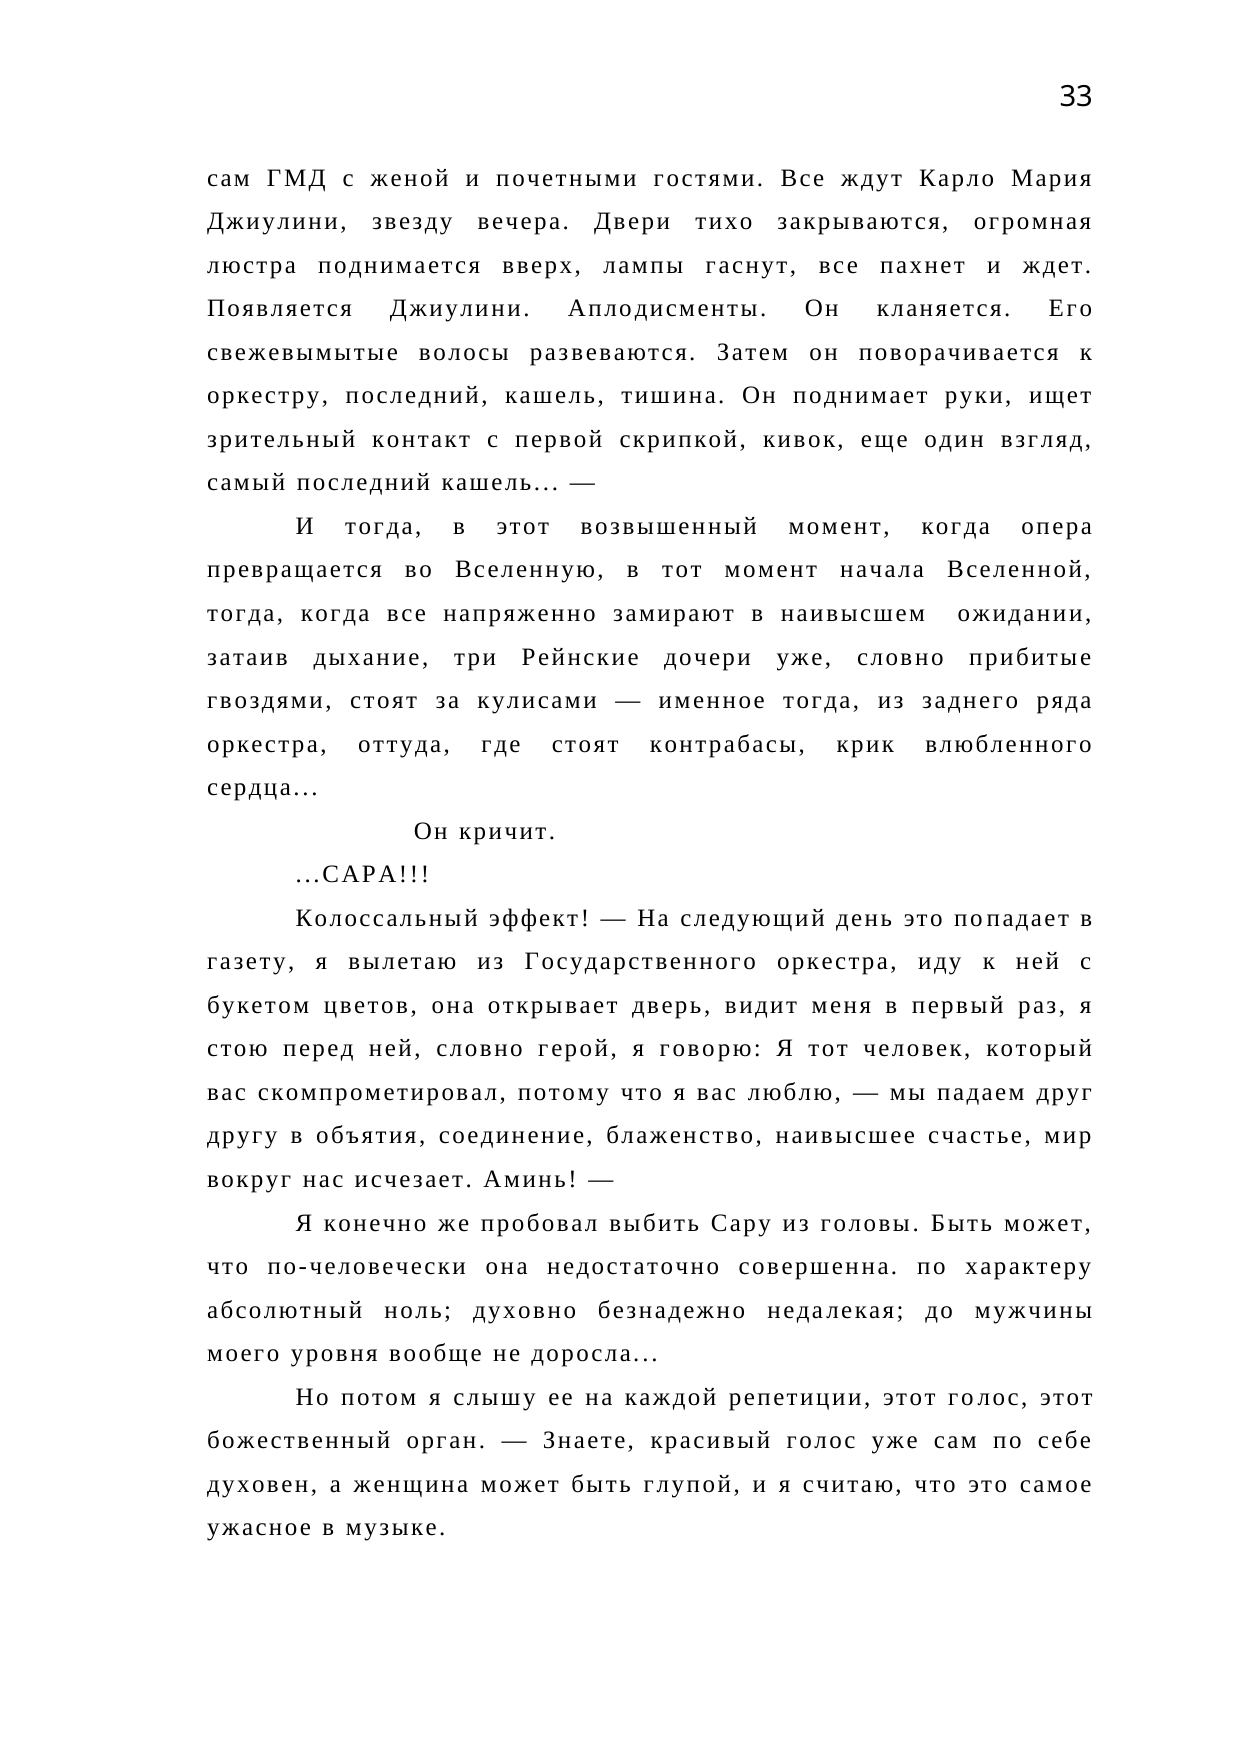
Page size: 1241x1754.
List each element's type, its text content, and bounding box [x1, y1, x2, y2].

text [207, 162, 1092, 496]
text Он кричит. [413, 816, 1092, 845]
text Но потом я слышу ее на каждой репетиции, этот голос, этот божественный орган. — Знаете, красивый голос уже сам по себе духовен, а женщина может быть глупой, и я считаю, что это самое ужасное в музыке. [207, 1382, 1092, 1541]
text Колоссальный эффект! — На следующий день это попадает в газету, я вылетаю из Государственного оркестра, иду к ней с букетом цветов, она открывает дверь, видит меня в первый раз, я стою перед ней, словно герой, я говорю: Я тот человек, который вас скомпрометировал, потому что я вас люблю, — мы падаем друг другу в объятия, соединение, блаженство, наивысшее счастье, мир вокруг нас исчезает. Аминь! — [207, 903, 1092, 1193]
text И тогда, в этот возвышенный момент, когда опера превращается во Вселенную, в тот момент начала Вселенной, тогда, когда все напряженно замирают в наивысшем ожидании, затаив дыхание, три Рейнские дочери уже, словно прибитые гвоздями, стоят за кулисами — именное тогда, из заднего ряда оркестра, оттуда, где стоят контрабасы, крик влюбленного сердца... [207, 511, 1092, 801]
text ...САРА!!! [207, 859, 1092, 888]
text Я конечно же пробовал выбить Сару из головы. Быть может, что по-человечески она недостаточно совершенна. по характеру абсолютный ноль; духовно безнадежно недалекая; до мужчины моего уровня вообще не доросла... [207, 1207, 1092, 1367]
